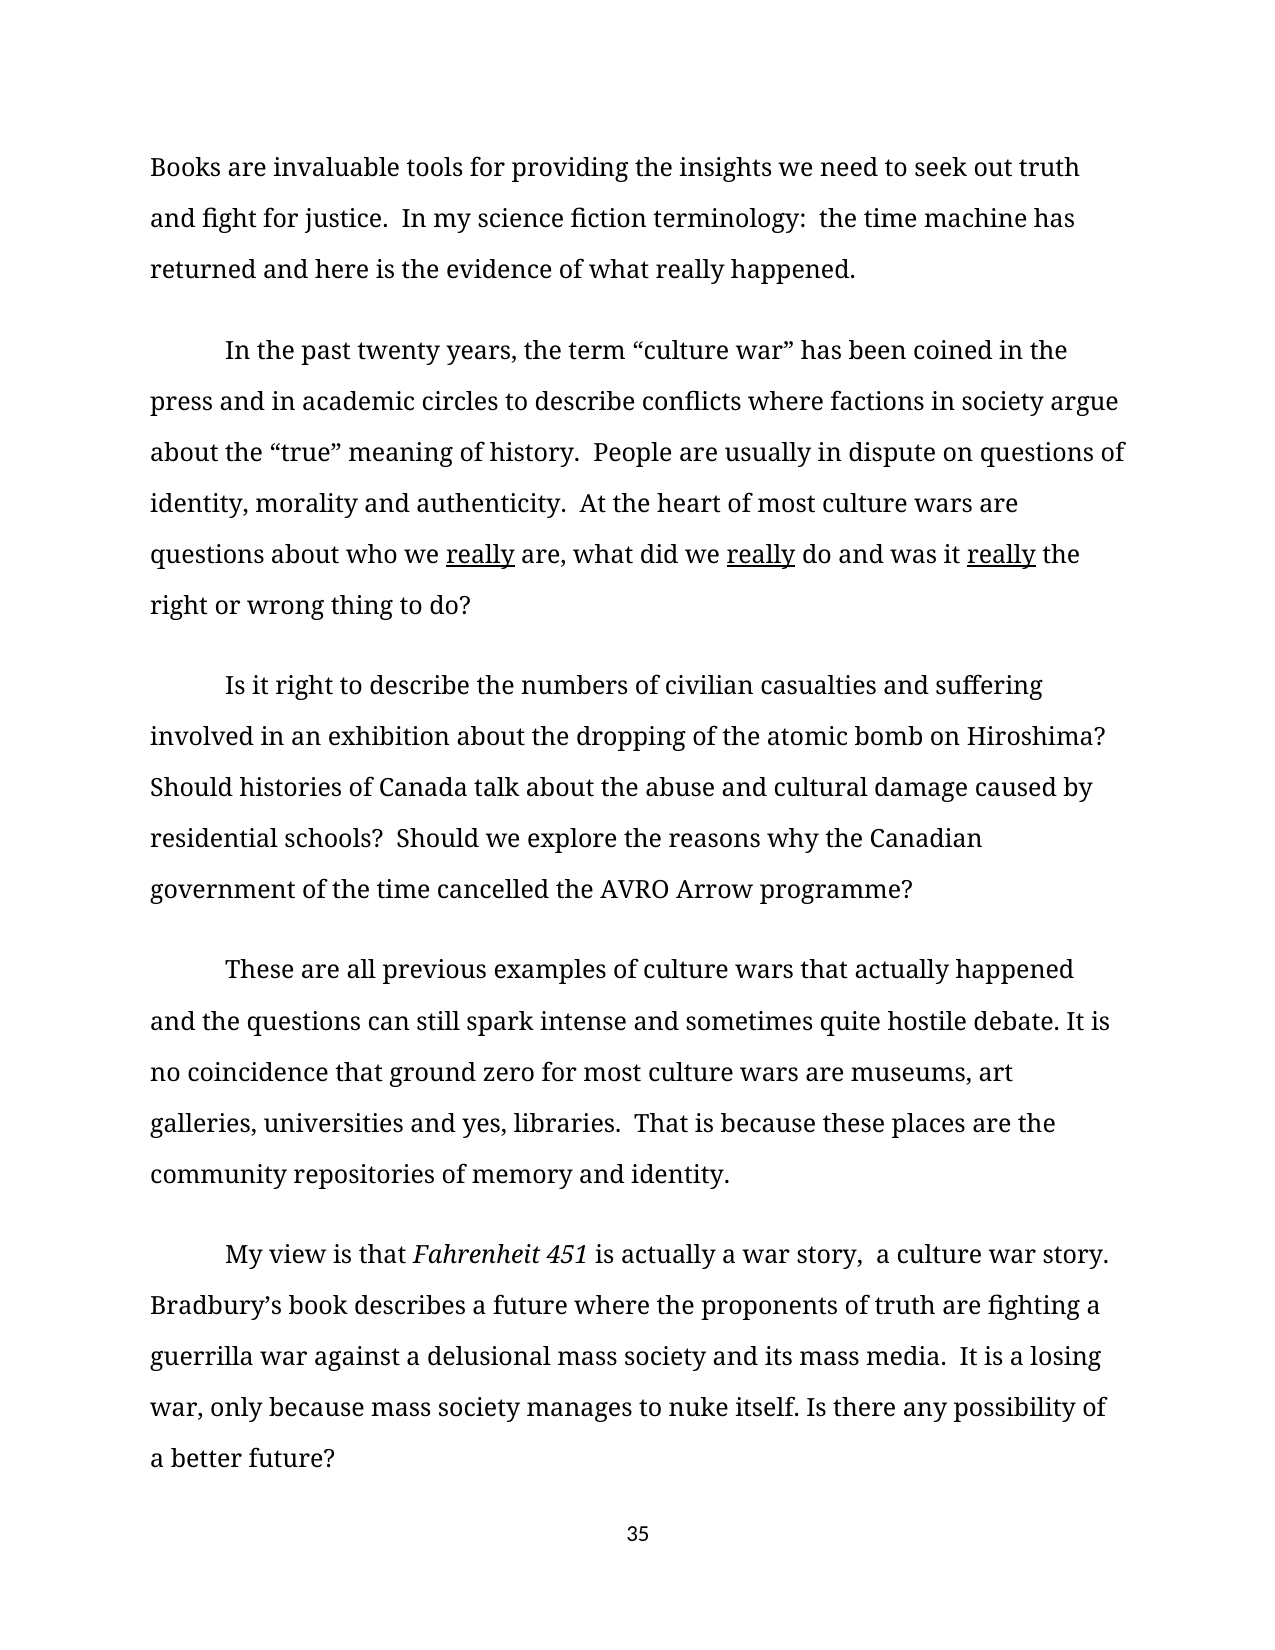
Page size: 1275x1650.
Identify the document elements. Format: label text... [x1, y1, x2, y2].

text My view is that Fahrenheit 451 is actually a war story, a culture war story. Bradbury’s book describes a future where the proponents of truth are fighting a guerrilla war against a delusional mass society and its mass media. It is a losing war, only because mass society manages to nuke itself. Is there any possibility of a better future? [150, 1236, 1125, 1475]
text These are all previous examples of culture wars that actually happened and the questions can still spark intense and sometimes quite hostile debate. It is no coincidence that ground zero for most culture wars are museums, art galleries, universities and yes, libraries. That is because these places are the community repositories of memory and identity. [150, 952, 1125, 1190]
text In the past twenty years, the term “culture war” has been coined in the press and in academic circles to describe conflicts where factions in society argue about the “true” meaning of history. People are usually in dispute on questions of identity, morality and authenticity. At the heart of most culture wars are questions about who we really are, what did we really do and was it really the right or wrong thing to do? [150, 332, 1125, 622]
text Books are invaluable tools for providing the insights we need to seek out truth and fight for justice. In my science fiction terminology: the time machine has returned and here is the evidence of what really happened. [150, 150, 1125, 286]
text Is it right to describe the numbers of civilian casualties and suffering involved in an exhibition about the dropping of the atomic bomb on Hiroshima? Should histories of Canada talk about the abuse and cultural damage caused by residential schools? Should we explore the reasons why the Canadian government of the time cancelled the AVRO Arrow programme? [150, 668, 1125, 906]
